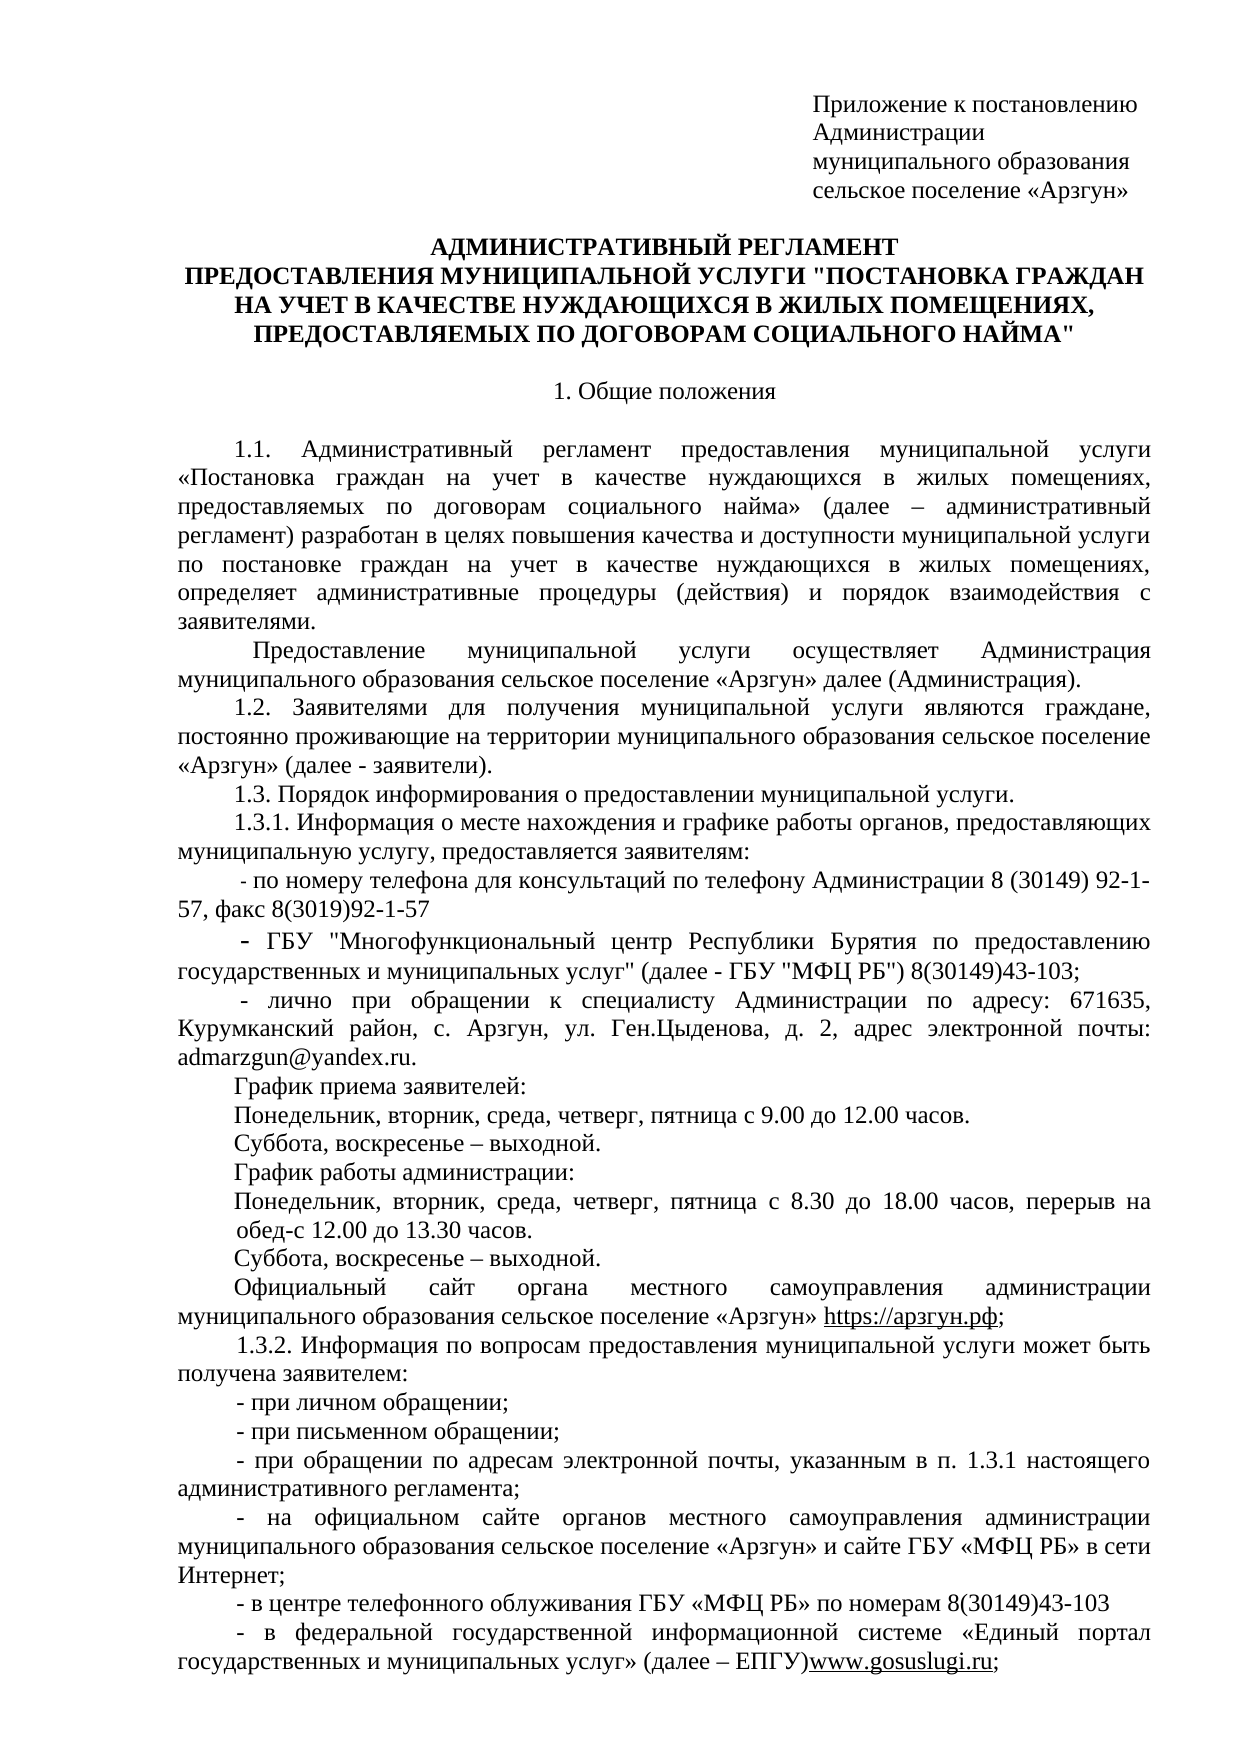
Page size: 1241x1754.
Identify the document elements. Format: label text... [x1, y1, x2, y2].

text Официальный сайт органа местного самоуправления администрации муниципального образования сельское поселение «Арзгун» https://арзгун.рф; [177, 1272, 1152, 1330]
text 1.2. Заявителями для получения муниципальной услуги являются граждане, постоянно проживающие на территории муниципального образования сельское поселение «Арзгун» (далее - заявители). [177, 692, 1152, 779]
text - по номеру телефона для консультаций по телефону Администрации 8 (30149) 92-1-57, факс 8(3019)92-1-57 [177, 865, 1152, 922]
title ПРЕДОСТАВЛЕНИЯ МУНИЦИПАЛЬНОЙ УСЛУГИ "ПОСТАНОВКА ГРАЖДАН НА УЧЕТ В КАЧЕСТВЕ НУЖДАЮЩИХСЯ В ЖИЛЫХ ПОМЕЩЕНИЯХ, ПРЕДОСТАВЛЯЕМЫХ ПО ДОГОВОРАМ СОЦИАЛЬНОГО НАЙМА" [177, 261, 1152, 347]
title АДМИНИСТРАТИВНЫЙ РЕГЛАМЕНТ [177, 232, 1152, 261]
text - на официальном сайте органов местного самоуправления администрации муниципального образования сельское поселение «Арзгун» и сайте ГБУ «МФЦ РБ» в сети Интернет; [177, 1502, 1152, 1588]
text Суббота, воскресенье – выходной. [177, 1243, 1152, 1272]
text График приема заявителей: [177, 1071, 1152, 1100]
text Приложение к постановлению [812, 89, 1152, 117]
text 1. Общие положения [177, 376, 1152, 405]
text График работы администрации: [177, 1157, 1152, 1186]
text 1.3.2. Информация по вопросам предоставления муниципальной услуги может быть получена заявителем: [177, 1330, 1152, 1387]
text Понедельник, вторник, среда, четверг, пятница с 8.30 до 18.00 часов, перерыв на обед-с 12.00 до 13.30 часов. [233, 1186, 1152, 1243]
text 1.3.1. Информация о месте нахождения и графике работы органов, предоставляющих муниципальную услугу, предоставляется заявителям: [177, 807, 1152, 865]
text 1.3. Порядок информирования о предоставлении муниципальной услуги. [177, 779, 1152, 807]
text - в федеральной государственной информационной системе «Единый портал государственных и муниципальных услуг» (далее – ЕПГУ)www.gosuslugi.ru; [177, 1617, 1152, 1675]
text Администрации муниципального образования сельское поселение «Арзгун» [812, 117, 1152, 204]
text - в центре телефонного облуживания ГБУ «МФЦ РБ» по номерам 8(30149)43-103 [177, 1588, 1152, 1617]
text 1.1. Административный регламент предоставления муниципальной услуги «Постановка граждан на учет в качестве нуждающихся в жилых помещениях, предоставляемых по договорам социального найма» (далее – административный регламент) разработан в целях повышения качества и доступности муниципальной услуги по постановке граждан на учет в качестве нуждающихся в жилых помещениях, определяет административные процедуры (действия) и порядок взаимодействия с заявителями. [177, 434, 1152, 635]
text - при обращении по адресам электронной почты, указанным в п. 1.3.1 настоящего административного регламента; [177, 1445, 1152, 1502]
text - при личном обращении; [177, 1387, 1152, 1416]
text Суббота, воскресенье – выходной. [177, 1128, 1152, 1157]
text - при письменном обращении; [177, 1416, 1152, 1445]
text - лично при обращении к специалисту Администрации по адресу: 671635, Курумканский район, с. Арзгун, ул. Ген.Цыденова, д. 2, адрес электронной почты: admarzgun@yandex.ru. [177, 985, 1152, 1071]
text - ГБУ "Многофункциональный центр Республики Бурятия по предоставлению государственных и муниципальных услуг" (далее - ГБУ "МФЦ РБ") 8(30149)43-103; [177, 922, 1152, 985]
text Предоставление муниципальной услуги осуществляет Администрация муниципального образования сельское поселение «Арзгун» далее (Администрация). [177, 635, 1152, 692]
text Понедельник, вторник, среда, четверг, пятница с 9.00 до 12.00 часов. [177, 1100, 1152, 1128]
